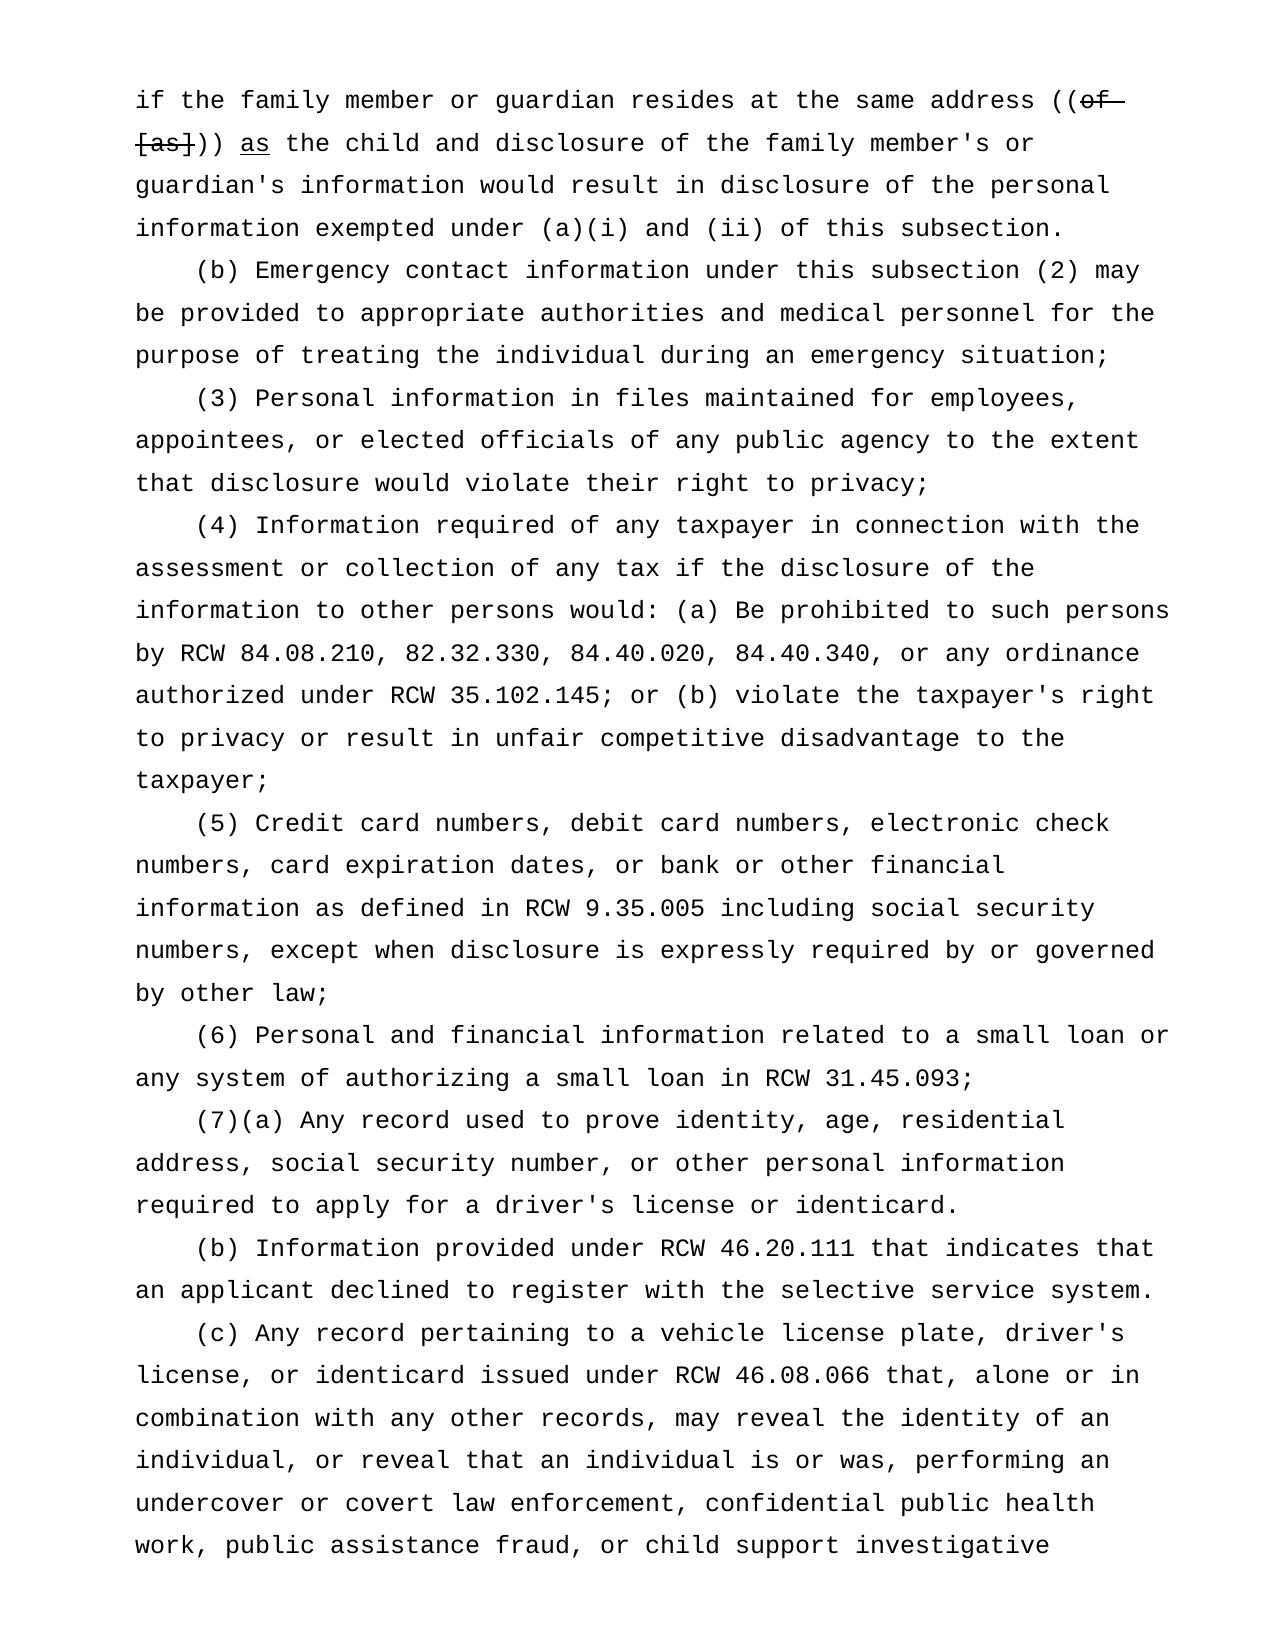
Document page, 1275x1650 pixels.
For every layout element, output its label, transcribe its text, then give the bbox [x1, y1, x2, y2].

text (b) Emergency contact information under this subsection (2) may be provided to appropriate authorities and medical personnel for the purpose of treating the individual during an emergency situation; [135, 245, 1170, 372]
text (6) Personal and financial information related to a small loan or any system of authorizing a small loan in RCW 31.45.093; [135, 1010, 1170, 1095]
text (4) Information required of any taxpayer in connection with the assessment or collection of any tax if the disclosure of the information to other persons would: (a) Be prohibited to such persons by RCW 84.08.210, 82.32.330, 84.40.020, 84.40.340, or any ordinance authorized under RCW 35.102.145; or (b) violate the taxpayer's right to privacy or result in unfair competitive disadvantage to the taxpayer; [135, 500, 1170, 797]
text (3) Personal information in files maintained for employees, appointees, or elected officials of any public agency to the extent that disclosure would violate their right to privacy; [135, 372, 1170, 500]
text (b) Information provided under RCW 46.20.111 that indicates that an applicant declined to register with the selective service system. [135, 1222, 1170, 1307]
text (5) Credit card numbers, debit card numbers, electronic check numbers, card expiration dates, or bank or other financial information as defined in RCW 9.35.005 including social security numbers, except when disclosure is expressly required by or governed by other law; [135, 797, 1170, 1010]
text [135, 1307, 1170, 1562]
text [135, 75, 1170, 245]
text (7)(a) Any record used to prove identity, age, residential address, social security number, or other personal information required to apply for a driver's license or identicard. [135, 1095, 1170, 1222]
